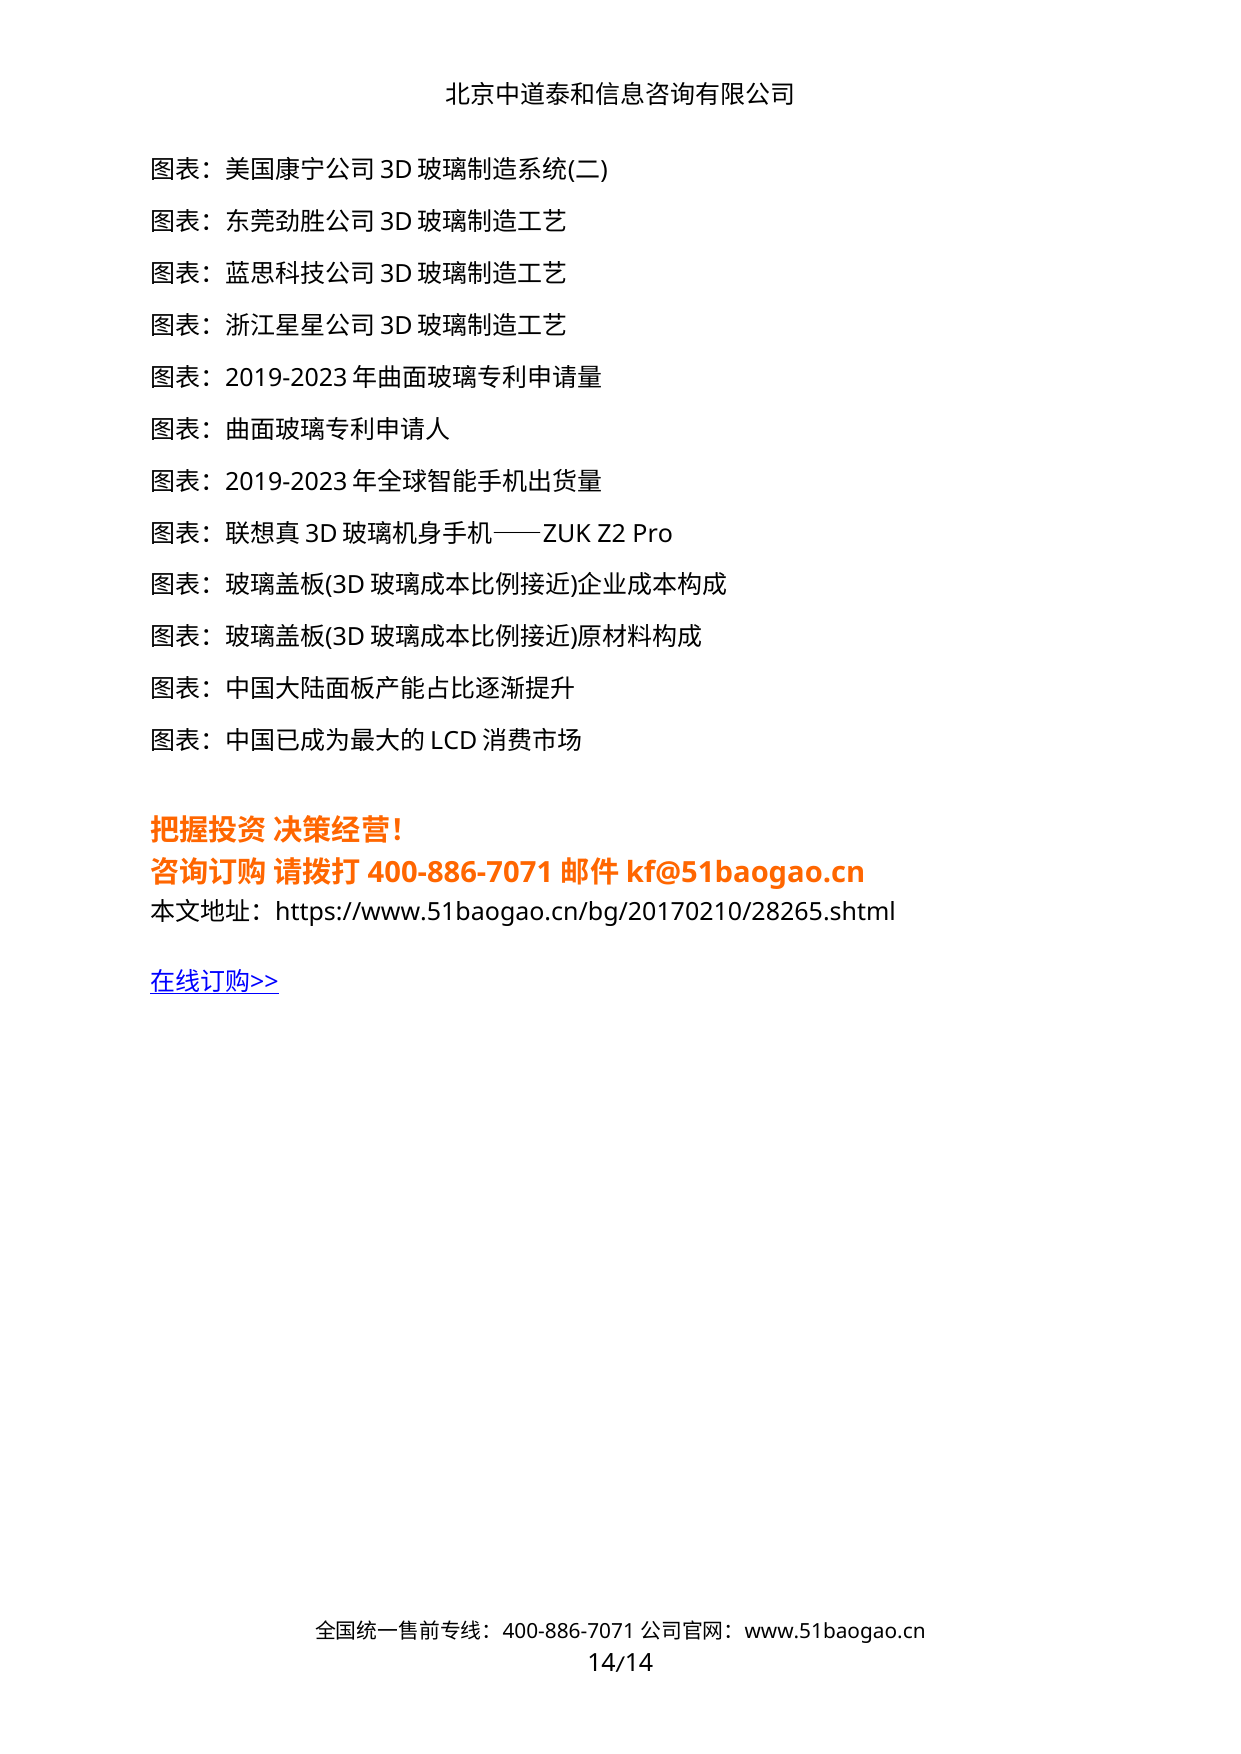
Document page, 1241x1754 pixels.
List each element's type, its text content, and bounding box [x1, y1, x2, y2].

text 图表：2019-2023年全球智能手机出货量 [150, 461, 1090, 497]
text 图表：玻璃盖板(3D玻璃成本比例接近)原材料构成 [150, 617, 1090, 653]
text 图表：蓝思科技公司3D玻璃制造工艺 [150, 254, 1090, 290]
text 图表：中国已成为最大的LCD消费市场 [150, 721, 1090, 757]
text 图表：东莞劲胜公司3D玻璃制造工艺 [150, 202, 1090, 238]
text 图表：美国康宁公司3D玻璃制造系统(二) [150, 150, 1090, 186]
text 图表：浙江星星公司3D玻璃制造工艺 [150, 306, 1090, 342]
text 图表：联想真3D玻璃机身手机——ZUK Z2 Pro [150, 513, 1090, 549]
text 图表：2019-2023年曲面玻璃专利申请量 [150, 357, 1090, 394]
text 在线订购>> [150, 927, 1090, 998]
text 把握投资 决策经营！咨询订购 请拨打 400-886-7071 邮件 kf@51baogao.cn本文地址：https://www.51baogao.cn/bg/20170210/28265.shtml [150, 772, 1090, 927]
text 图表：中国大陆面板产能占比逐渐提升 [150, 669, 1090, 705]
text 图表：曲面玻璃专利申请人 [150, 409, 1090, 446]
text 图表：玻璃盖板(3D玻璃成本比例接近)企业成本构成 [150, 565, 1090, 601]
